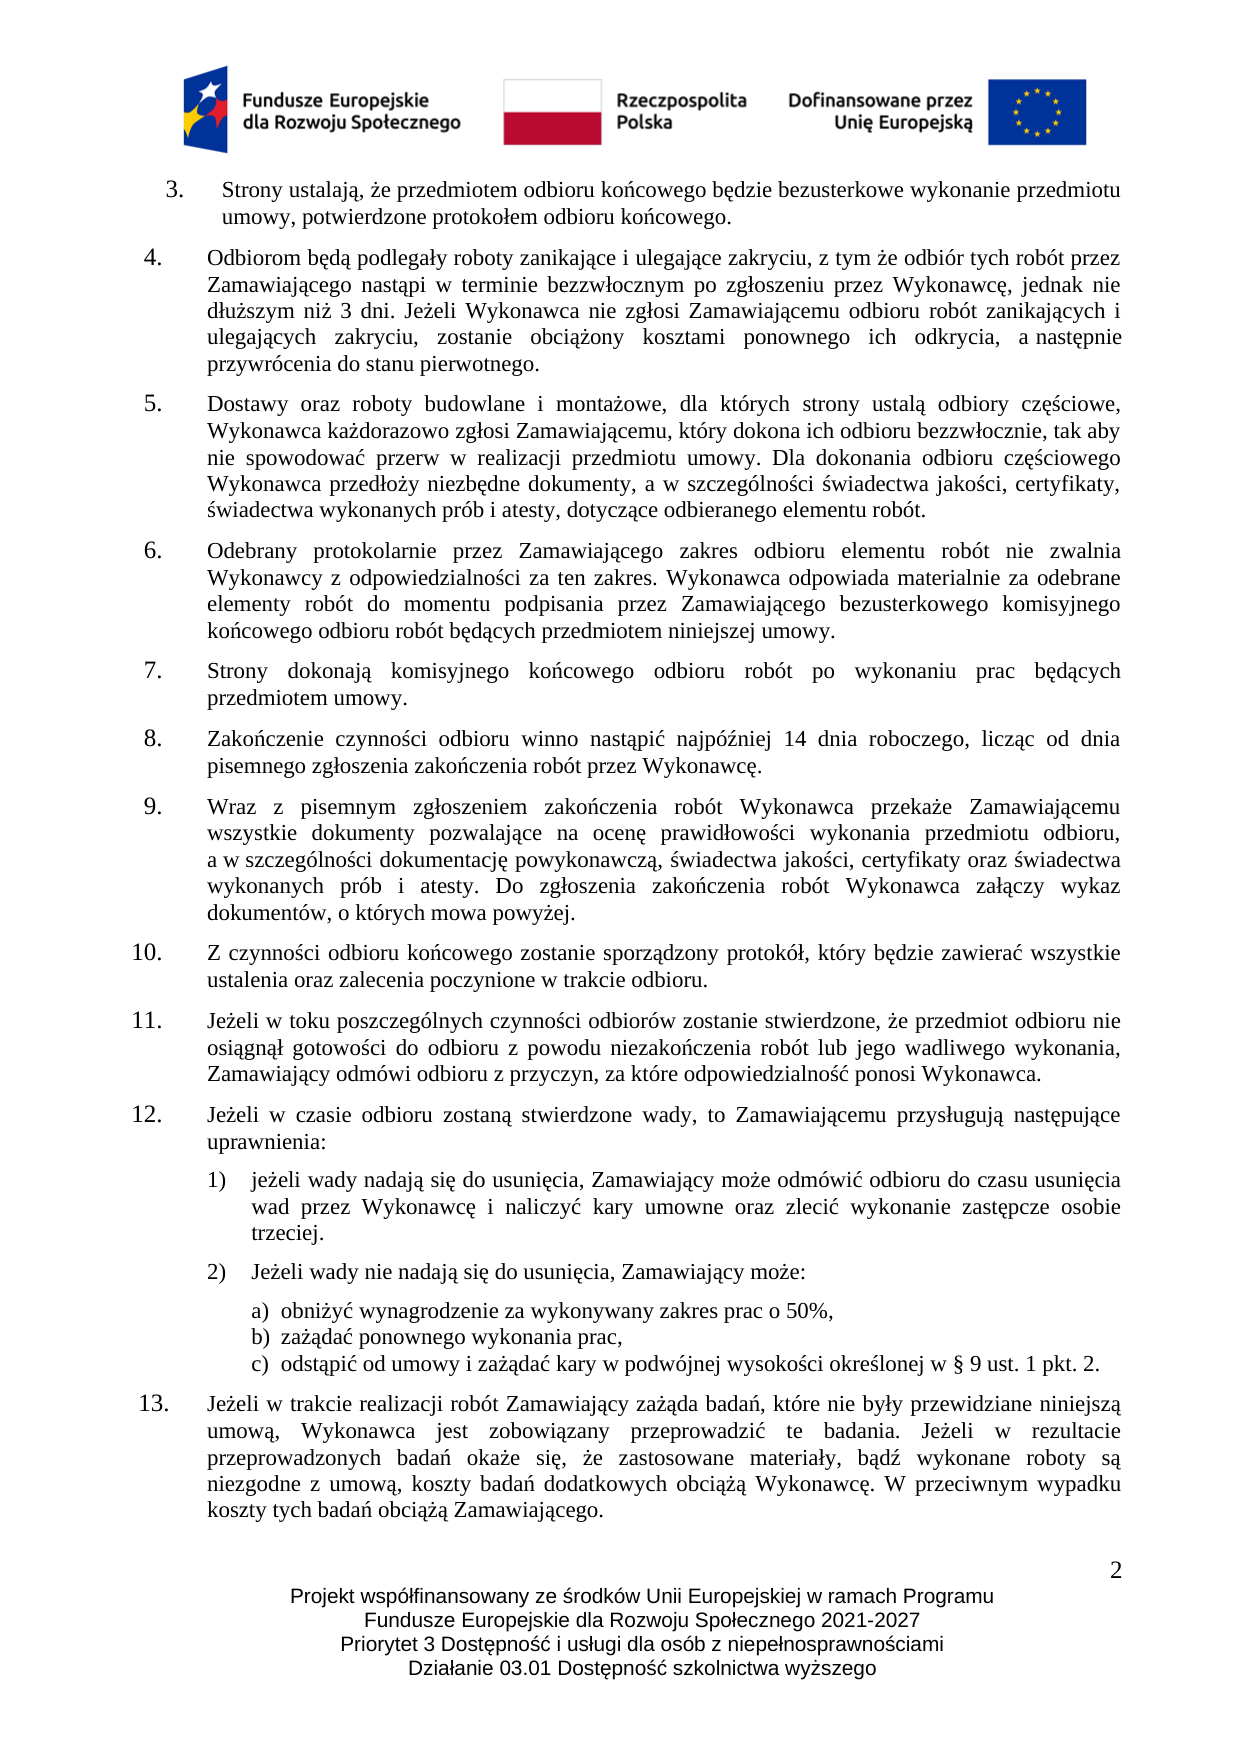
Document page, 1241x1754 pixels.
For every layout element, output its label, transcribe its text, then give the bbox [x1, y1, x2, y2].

list Strony dokonają komisyjnego końcowego odbioru robót po wykonaniu prac będących przedmiotem umowy. [162, 656, 1122, 711]
list Odbiorom będą podlegały roboty zanikające i ulegające zakryciu, z tym że odbiór tych robót przez Zamawiającego nastąpi w terminie bezzwłocznym po zgłoszeniu przez Wykonawcę, jednak nie dłuższym niż 3 dni. Jeżeli Wykonawca nie zgłosi Zamawiającemu odbioru robót zanikających i ulegających zakryciu, zostanie obciążony kosztami ponownego ich odkrycia, a następnie przywrócenia do stanu pierwotnego. [162, 242, 1122, 376]
list Odebrany protokolarnie przez Zamawiającego zakres odbioru elementu robót nie zwalnia Wykonawcy z odpowiedzialności za ten zakres. Wykonawca odpowiada materialnie za odebrane elementy robót do momentu podpisania przez Zamawiającego bezusterkowego komisyjnego końcowego odbioru robót będących przedmiotem niniejszej umowy. [162, 535, 1122, 643]
list Jeżeli w trakcie realizacji robót Zamawiający zażąda badań, które nie były przewidziane niniejszą umową, Wykonawca jest zobowiązany przeprowadzić te badania. Jeżeli w rezultacie przeprowadzonych badań okaże się, że zastosowane materiały, bądź wykonane roboty są niezgodne z umową, koszty badań dodatkowych obciążą Wykonawcę. W przeciwnym wypadku koszty tych badań obciążą Zamawiającego. [169, 1388, 1122, 1523]
list Zakończenie czynności odbioru winno nastąpić najpóźniej 14 dnia roboczego, licząc od dnia pisemnego zgłoszenia zakończenia robót przez Wykonawcę. [162, 723, 1122, 778]
list Strony ustalają, że przedmiotem odbioru końcowego będzie bezusterkowe wykonanie przedmiotu umowy, potwierdzone protokołem odbioru końcowego. [184, 174, 1122, 229]
list zażądać ponownego wykonania prac, [251, 1323, 1122, 1350]
picture [162, 44, 1108, 175]
list obniżyć wynagrodzenie za wykonywany zakres prac o 50%, [251, 1297, 1122, 1323]
list Jeżeli wady nie nadają się do usunięcia, Zamawiający może: [207, 1258, 1122, 1284]
list Dostawy oraz roboty budowlane i montażowe, dla których strony ustalą odbiory częściowe, Wykonawca każdorazowo zgłosi Zamawiającemu, który dokona ich odbioru bezzwłocznie, tak aby nie spowodować przerw w realizacji przedmiotu umowy. Dla dokonania odbioru częściowego Wykonawca przedłoży niezbędne dokumenty, a w szczególności świadectwa jakości, certyfikaty, świadectwa wykonanych prób i atesty, dotyczące odbieranego elementu robót. [162, 388, 1122, 523]
list Wraz z pisemnym zgłoszeniem zakończenia robót Wykonawca przekaże Zamawiającemu wszystkie dokumenty pozwalające na ocenę prawidłowości wykonania przedmiotu odbioru, a w szczególności dokumentację powykonawczą, świadectwa jakości, certyfikaty oraz świadectwa wykonanych prób i atesty. Do zgłoszenia zakończenia robót Wykonawca załączy wykaz dokumentów, o których mowa powyżej. [162, 791, 1122, 925]
list Z czynności odbioru końcowego zostanie sporządzony protokół, który będzie zawierać wszystkie ustalenia oraz zalecenia poczynione w trakcie odbioru. [162, 937, 1122, 992]
list odstąpić od umowy i zażądać kary w podwójnej wysokości określonej w § 9 ust. 1 pkt. 2. [251, 1350, 1122, 1376]
list Jeżeli w toku poszczególnych czynności odbiorów zostanie stwierdzone, że przedmiot odbioru nie osiągnął gotowości do odbioru z powodu niezakończenia robót lub jego wadliwego wykonania, Zamawiający odmówi odbioru z przyczyn, za które odpowiedzialność ponosi Wykonawca. [162, 1005, 1122, 1086]
list jeżeli wady nadają się do usunięcia, Zamawiający może odmówić odbioru do czasu usunięcia wad przez Wykonawcę i naliczyć kary umowne oraz zlecić wykonanie zastępcze osobie trzeciej. [207, 1167, 1122, 1246]
list Jeżeli w czasie odbioru zostaną stwierdzone wady, to Zamawiającemu przysługują następujące uprawnienia: [162, 1099, 1122, 1154]
